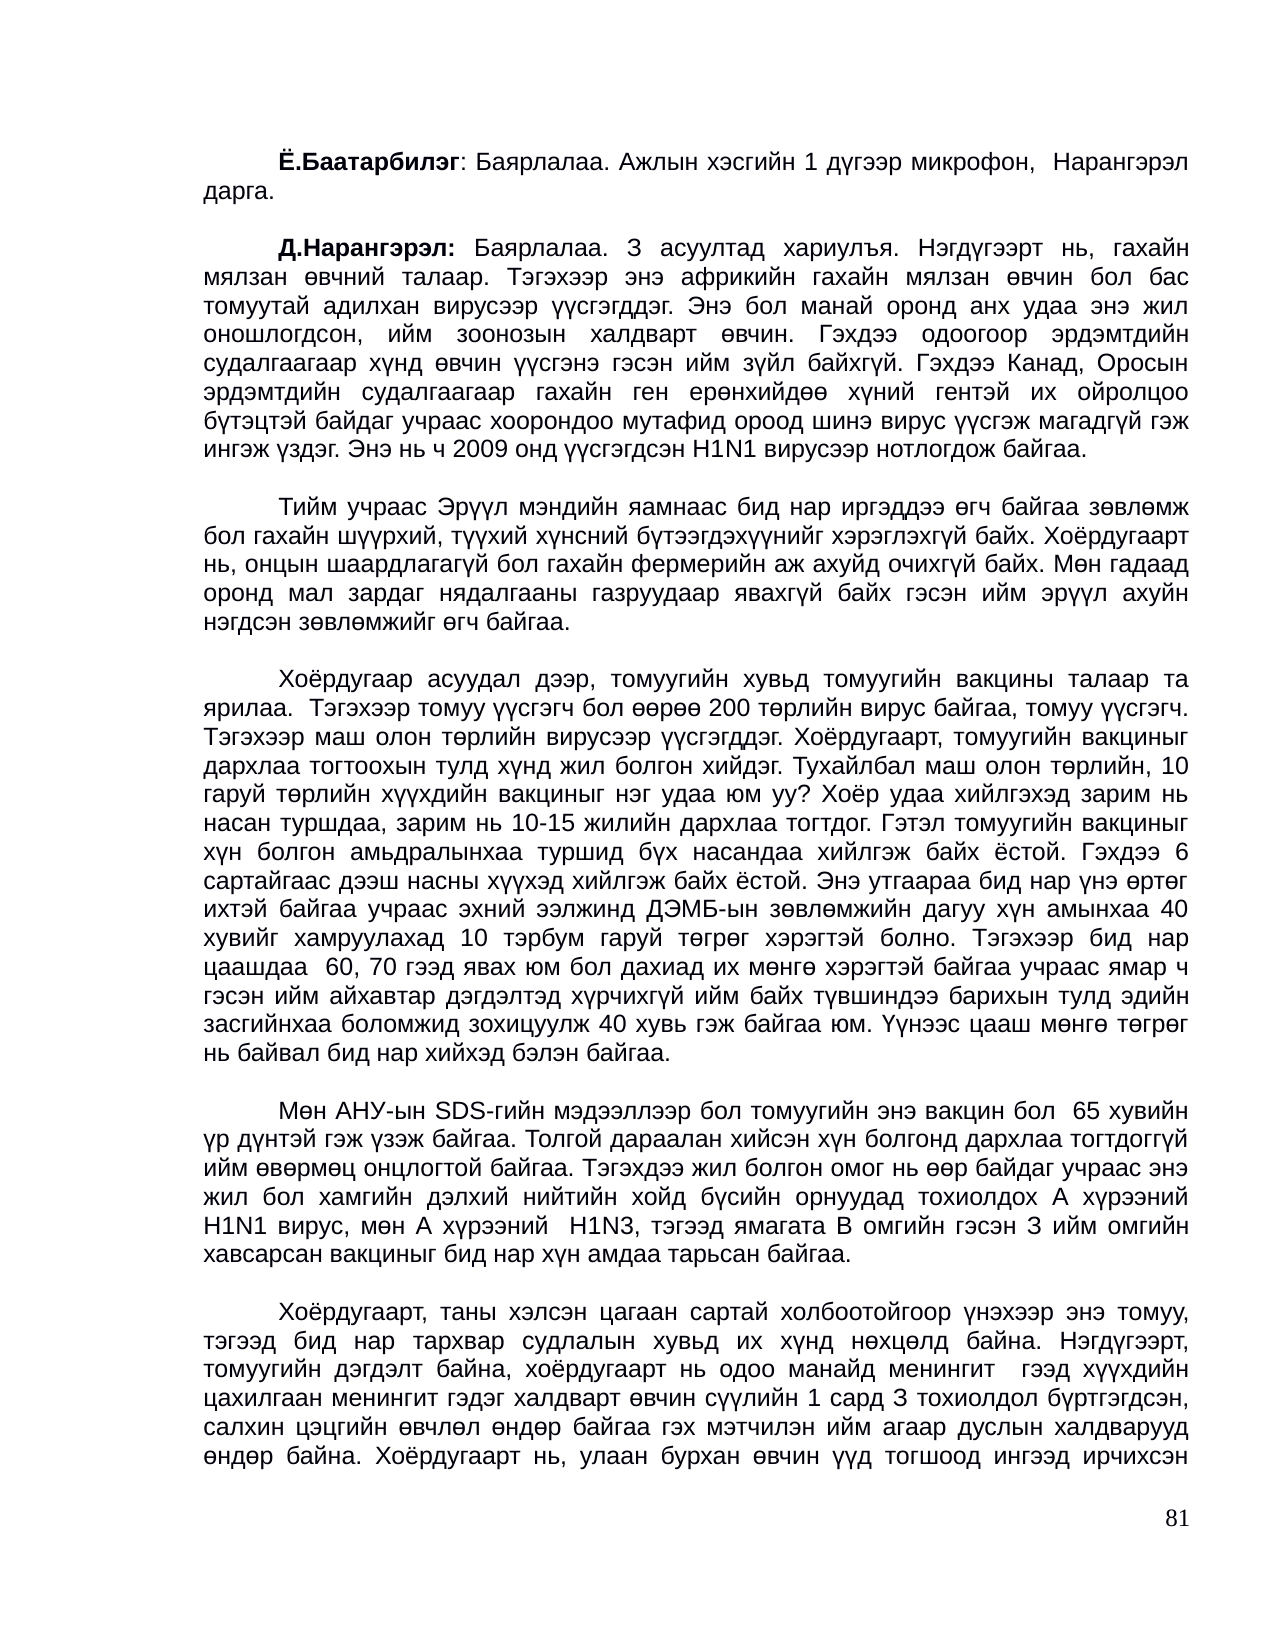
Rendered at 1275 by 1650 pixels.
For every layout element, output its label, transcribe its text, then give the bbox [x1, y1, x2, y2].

text Д.Нарангэрэл: Баярлалаа. З асуултад хариулъя. Нэгдүгээрт нь, гахайн мялзан өвчний талаар. Тэгэхээр энэ африкийн гахайн мялзан өвчин бол бас томуутай адилхан вирусээр үүсгэгддэг. Энэ бол манай оронд анх удаа энэ жил оношлогдсон, ийм зоонозын халдварт өвчин. Гэхдээ одоогоор эрдэмтдийн судалгаагаар хүнд өвчин үүсгэнэ гэсэн ийм зүйл байхгүй. Гэхдээ Канад, Оросын эрдэмтдийн судалгаагаар гахайн ген ерөнхийдөө хүний гентэй их ойролцоо бүтэцтэй байдаг учраас хоорондоо мутафид ороод шинэ вирус үүсгэж магадгүй гэж ингэж үздэг. Энэ нь ч 2009 онд үүсгэгдсэн Н1N1 вирусээр нотлогдож байгаа. [203, 233, 1190, 463]
text Мөн АНУ-ын SDS-гийн мэдээллээр бол томуугийн энэ вакцин бол 65 хувийн үр дүнтэй гэж үзэж байгаа. Толгой дараалан хийсэн хүн болгонд дархлаа тогтдоггүй ийм өвөрмөц онцлогтой байгаа. Тэгэхдээ жил болгон омог нь өөр байдаг учраас энэ жил бол хамгийн дэлхий нийтийн хойд бүсийн орнуудад тохиолдох А хүрээний Н1N1 вирус, мөн А хүрээний Н1N3, тэгээд ямагата В омгийн гэсэн З ийм омгийн хавсарсан вакциныг бид нар хүн амдаа тарьсан байгаа. [203, 1096, 1190, 1268]
text Хоёрдугаар асуудал дээр, томуугийн хувьд томуугийн вакцины талаар та ярилаа. Тэгэхээр томуу үүсгэгч бол өөрөө 200 төрлийн вирус байгаа, томуу үүсгэгч. Тэгэхээр маш олон төрлийн вирусээр үүсгэгддэг. Хоёрдугаарт, томуугийн вакциныг дархлаа тогтоохын тулд хүнд жил болгон хийдэг. Тухайлбал маш олон төрлийн, 10 гаруй төрлийн хүүхдийн вакциныг нэг удаа юм уу? Хоёр удаа хийлгэхэд зарим нь насан туршдаа, зарим нь 10-15 жилийн дархлаа тогтдог. Гэтэл томуугийн вакциныг хүн болгон амьдралынхаа туршид бүх насандаа хийлгэж байх ёстой. Гэхдээ 6 сартайгаас дээш насны хүүхэд хийлгэж байх ёстой. Энэ утгаараа бид нар үнэ өртөг ихтэй байгаа учраас эхний ээлжинд ДЭМБ-ын зөвлөмжийн дагуу хүн амынхаа 40 хувийг хамруулахад 10 тэрбум гаруй төгрөг хэрэгтэй болно. Тэгэхээр бид нар цаашдаа 60, 70 гээд явах юм бол дахиад их мөнгө хэрэгтэй байгаа учраас ямар ч гэсэн ийм айхавтар дэгдэлтэд хүрчихгүй ийм байх түвшиндээ барихын тулд эдийн засгийнхаа боломжид зохицуулж 40 хувь гэж байгаа юм. Үүнээс цааш мөнгө төгрөг нь байвал бид нар хийхэд бэлэн байгаа. [203, 664, 1190, 1067]
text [203, 1297, 1190, 1469]
text Ё.Баатарбилэг: Баярлалаа. Ажлын хэсгийн 1 дүгээр микрофон, Нарангэрэл дарга. [203, 147, 1190, 204]
text Тийм учраас Эрүүл мэндийн яамнаас бид нар иргэддээ өгч байгаа зөвлөмж бол гахайн шүүрхий, түүхий хүнсний бүтээгдэхүүнийг хэрэглэхгүй байх. Хоёрдугаарт нь, онцын шаардлагагүй бол гахайн фермерийн аж ахуйд очихгүй байх. Мөн гадаад оронд мал зардаг нядалгааны газруудаар явахгүй байх гэсэн ийм эрүүл ахуйн нэгдсэн зөвлөмжийг өгч байгаа. [203, 492, 1190, 636]
